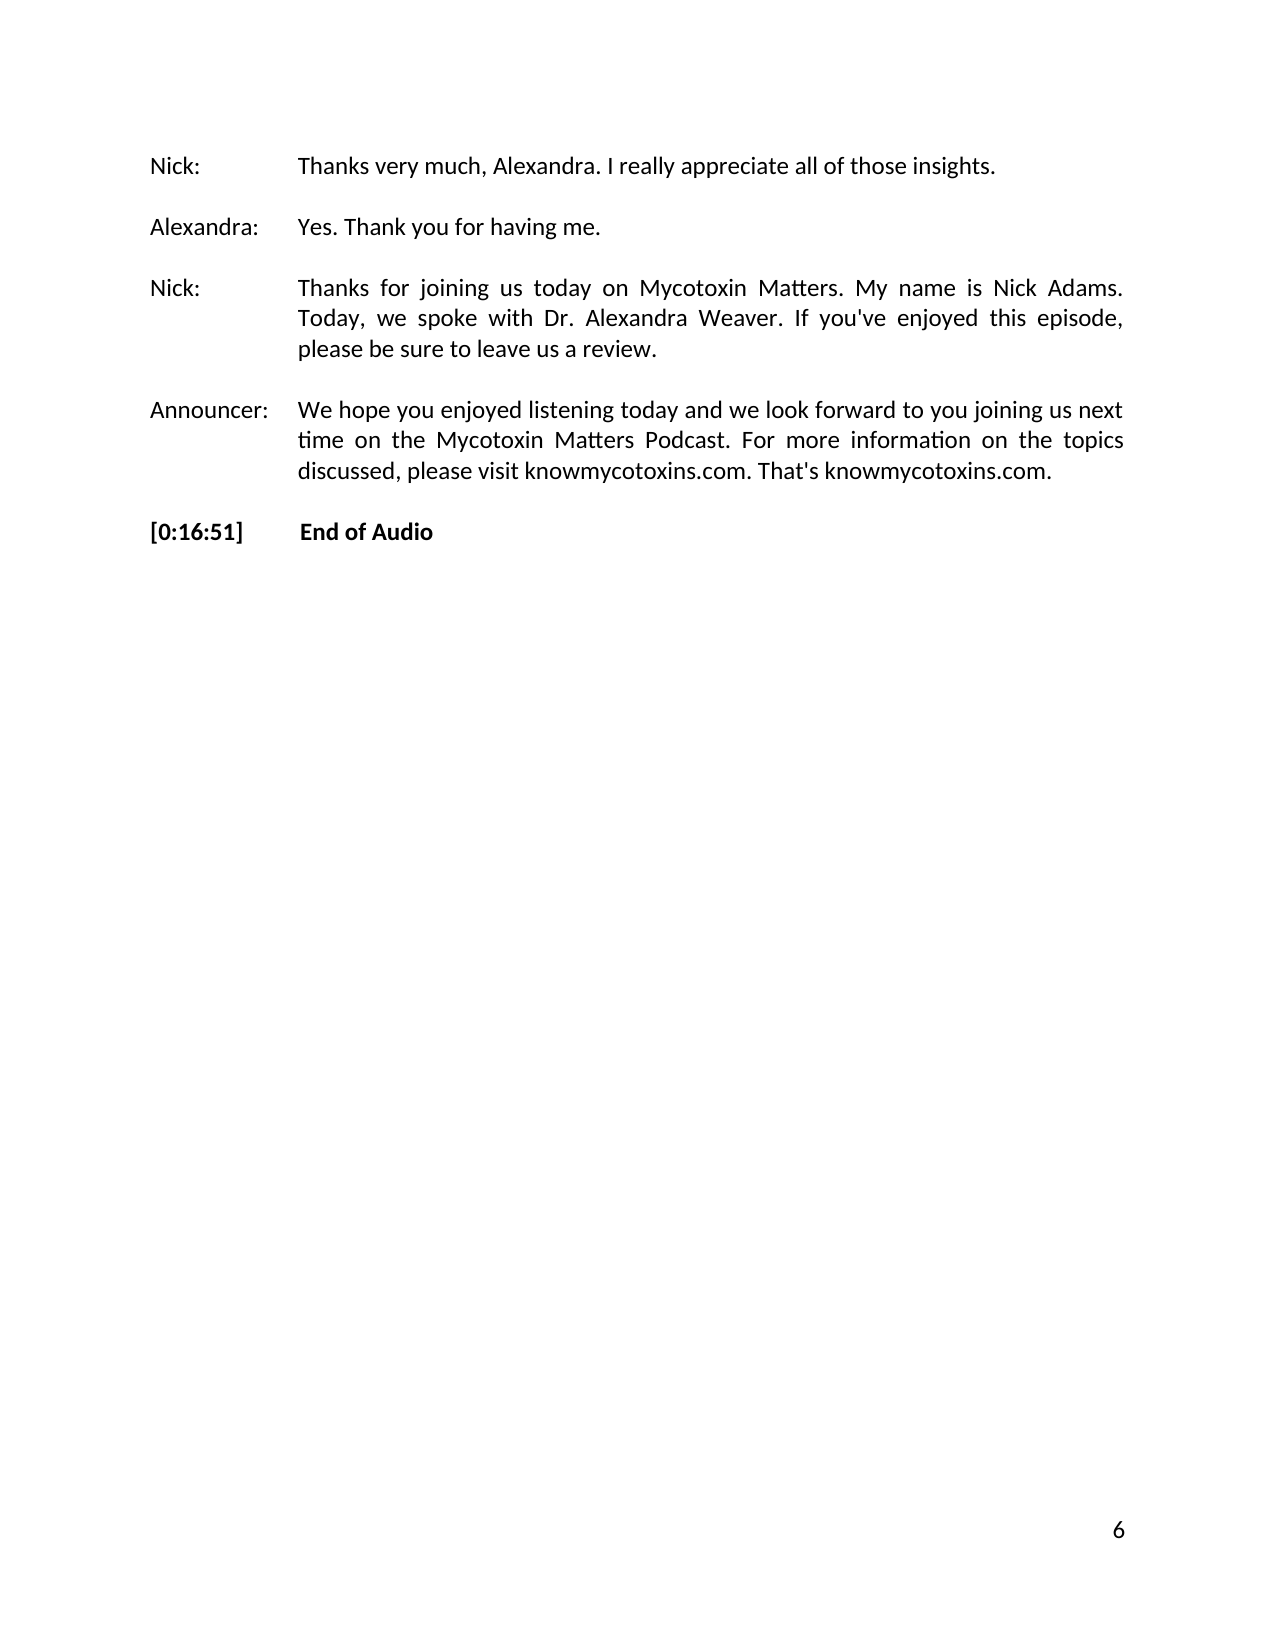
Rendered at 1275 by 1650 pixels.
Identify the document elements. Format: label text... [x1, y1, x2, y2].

text Alexandra: Yes. Thank you for having me. [150, 211, 1125, 242]
text [0:16:51] End of Audio [150, 516, 1125, 547]
text Nick: Thanks very much, Alexandra. I really appreciate all of those insights. [150, 150, 1125, 181]
text Nick: Thanks for joining us today on Mycotoxin Matters. My name is Nick Adams. Today, we spoke with Dr. Alexandra Weaver. If you've enjoyed this episode, please be sure to leave us a review. [150, 272, 1125, 364]
text Announcer: We hope you enjoyed listening today and we look forward to you joining us next time on the Mycotoxin Matters Podcast. For more information on the topics discussed, please visit knowmycotoxins.com. That's knowmycotoxins.com. [150, 394, 1125, 486]
